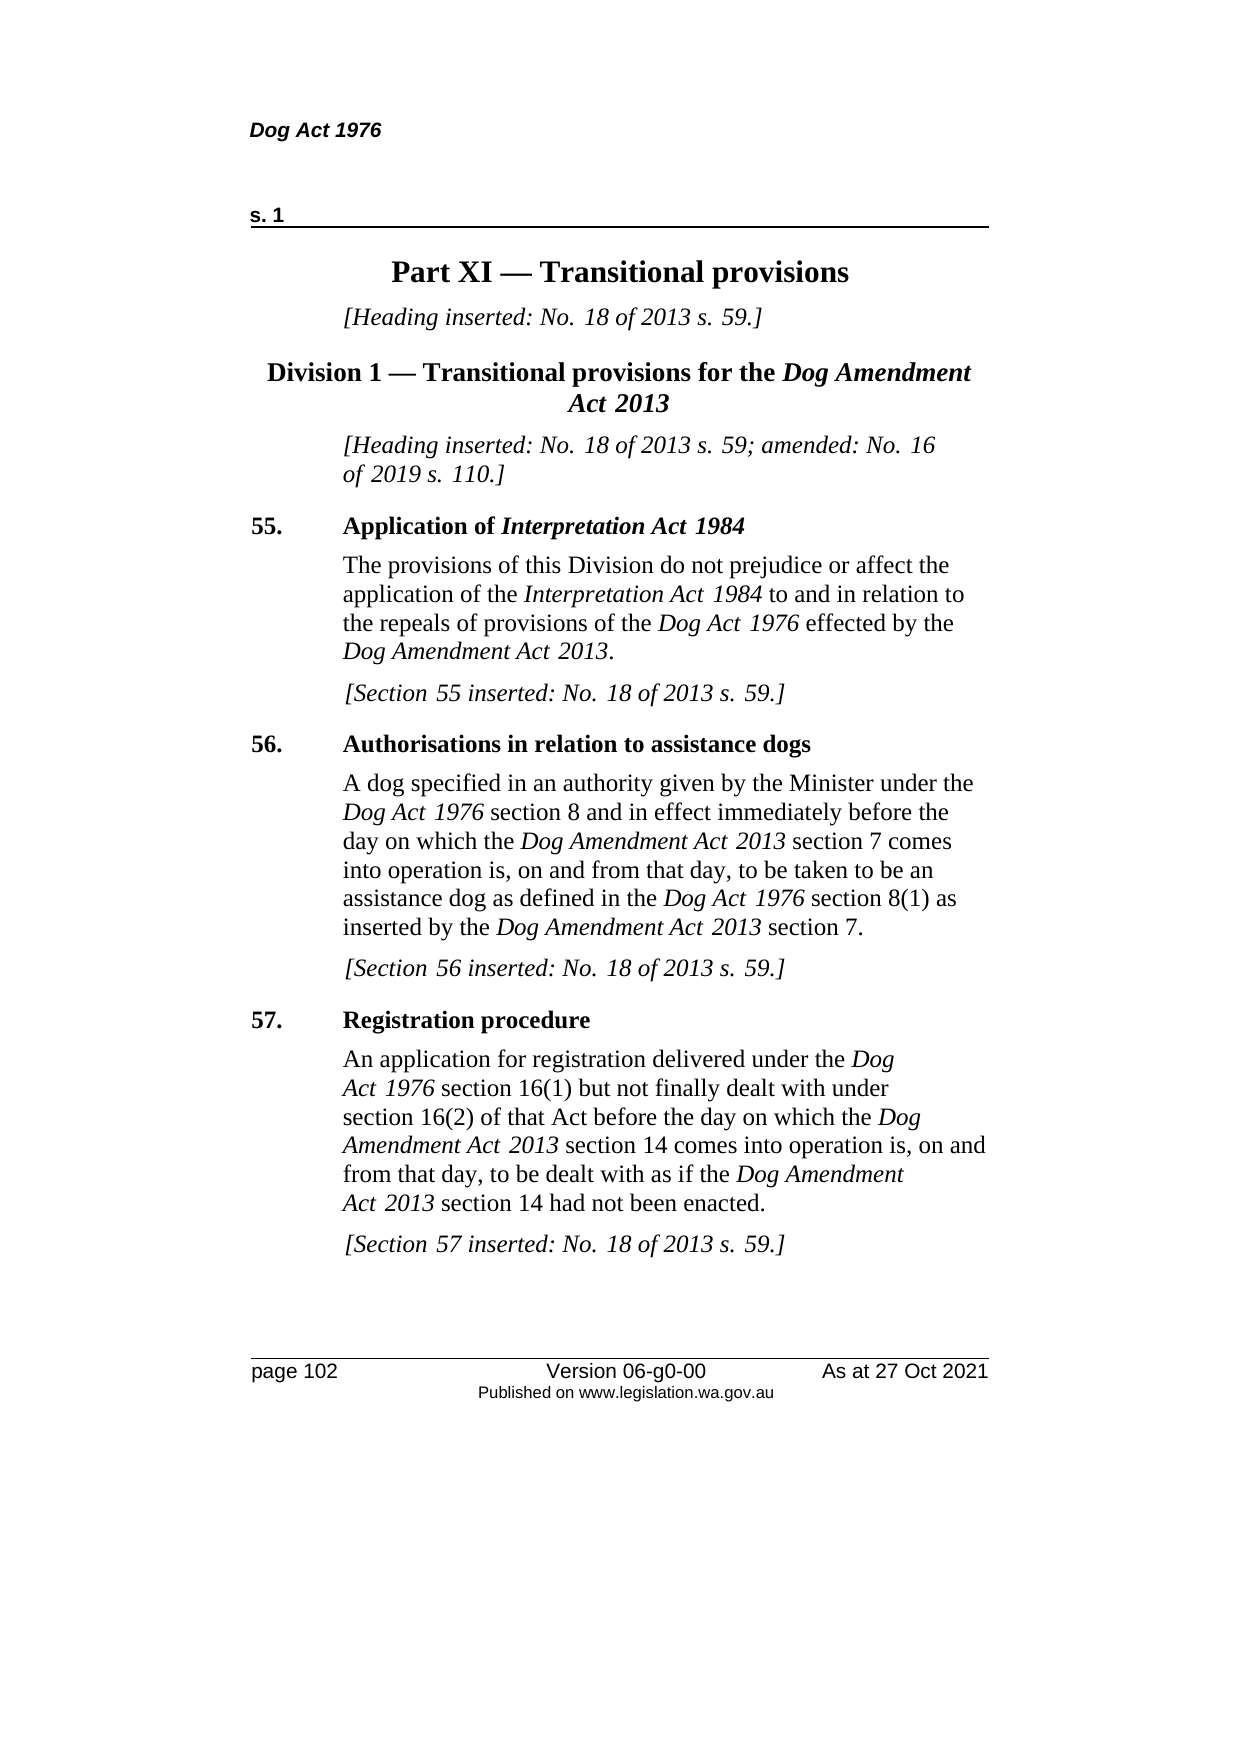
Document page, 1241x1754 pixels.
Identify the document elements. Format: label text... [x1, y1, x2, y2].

text [Section 56 inserted: No. 18 of 2013 s. 59.] [251, 953, 989, 982]
text [Section 57 inserted: No. 18 of 2013 s. 59.] [251, 1229, 989, 1258]
subtitle Part XI — Transitional provisions [251, 253, 989, 289]
subtitle Division 1 — Transitional provisions for the Dog Amendment Act 2013 [251, 356, 989, 418]
text A dog specified in an authority given by the Minister under the Dog Act 1976 section 8 and in effect immediately before the day on which the Dog Amendment Act 2013 section 7 comes into operation is, on and from that day, to be taken to be an assistance dog as defined in the Dog Act 1976 section 8(1) as inserted by the Dog Amendment Act 2013 section 7. [251, 768, 989, 941]
text An application for registration delivered under the Dog Act 1976 section 16(1) but not finally dealt with under section 16(2) of that Act before the day on which the Dog Amendment Act 2013 section 14 comes into operation is, on and from that day, to be dealt with as if the Dog Amendment Act 2013 section 14 had not been enacted. [251, 1044, 989, 1217]
text [Section 55 inserted: No. 18 of 2013 s. 59.] [251, 678, 989, 706]
subtitle [Heading inserted: No. 18 of 2013 s. 59; amended: No. 16 of 2019 s. 110.] [251, 431, 989, 488]
subtitle 56. Authorisations in relation to assistance dogs [251, 729, 989, 758]
subtitle 55. Application of Interpretation Act 1984 [251, 511, 989, 540]
text The provisions of this Division do not prejudice or affect the application of the Interpretation Act 1984 to and in relation to the repeals of provisions of the Dog Act 1976 effected by the Dog Amendment Act 2013. [251, 550, 989, 665]
subtitle [Heading inserted: No. 18 of 2013 s. 59.] [251, 302, 989, 331]
subtitle 57. Registration procedure [251, 1005, 989, 1034]
